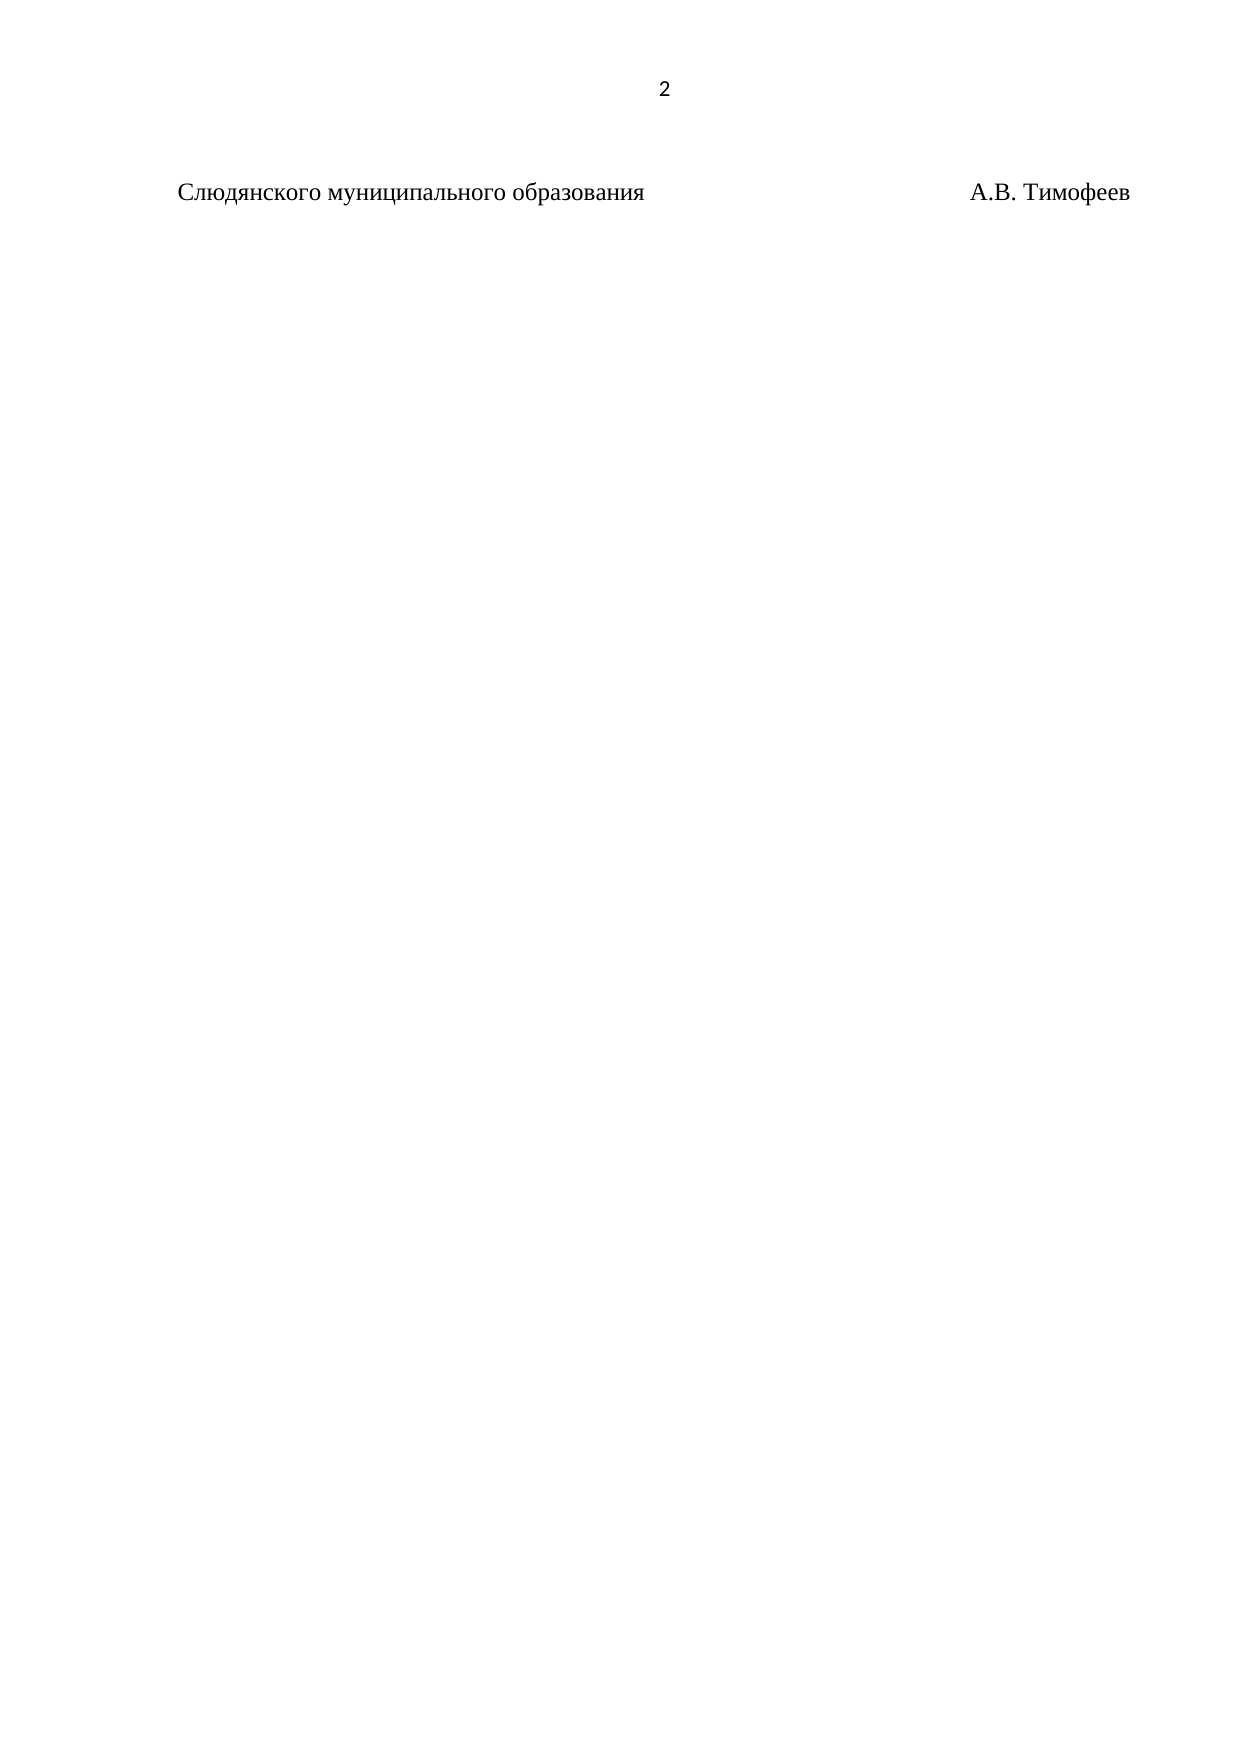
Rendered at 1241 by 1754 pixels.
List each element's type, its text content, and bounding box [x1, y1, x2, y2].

text Слюдянского муниципального образования А.В. Тимофеев [177, 177, 1152, 205]
